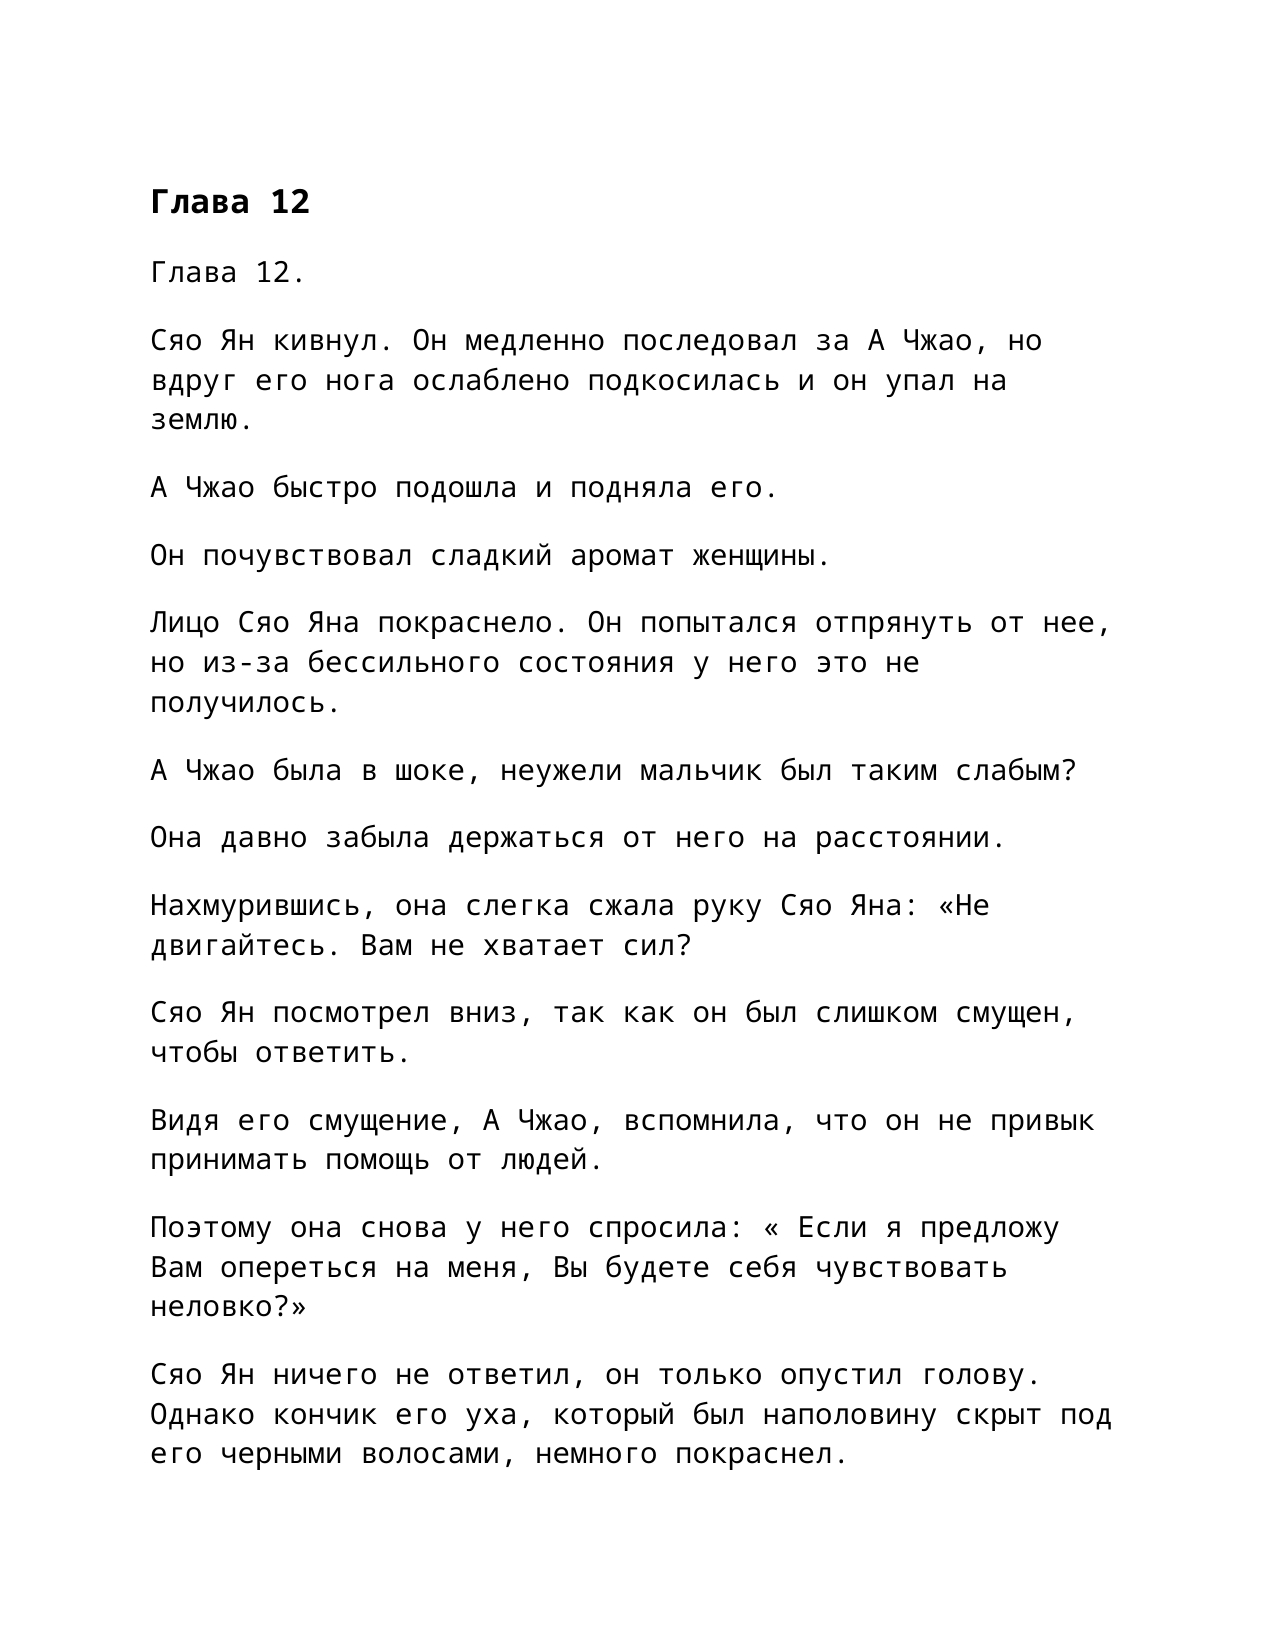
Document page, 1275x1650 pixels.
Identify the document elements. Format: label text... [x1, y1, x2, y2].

text А Чжао была в шоке, неужели мальчик был таким слабым? [150, 749, 1125, 788]
text Глава 12 [150, 178, 1125, 223]
text Лицо Сяо Яна покраснело. Он попытался отпрянуть от нее, но из-за бессильного состояния у него это не получилось. [150, 602, 1125, 721]
text Сяо Ян ничего не ответил, он только опустил голову. Однако кончик его уха, который был наполовину скрыт под его черными волосами, немного покраснел. [150, 1353, 1125, 1472]
text Он почувствовал сладкий аромат женщины. [150, 534, 1125, 574]
text Сяо Ян кивнул. Он медленно последовал за А Чжао, но вдруг его нога ослаблено подкосилась и он упал на землю. [150, 319, 1125, 438]
text Сяо Ян посмотрел вниз, так как он был слишком смущен, чтобы ответить. [150, 992, 1125, 1071]
text Нахмурившись, она слегка сжала руку Сяо Яна: «Не двигайтесь. Вам не хватает сил? [150, 884, 1125, 963]
text Поэтому она снова у него спросила: « Если я предложу Вам опереться на меня, Вы будете себя чувствовать неловко?» [150, 1206, 1125, 1325]
text Она давно забыла держаться от него на расстоянии. [150, 816, 1125, 856]
text Видя его смущение, А Чжао, вспомнила, что он не привык принимать помощь от людей. [150, 1099, 1125, 1178]
text Глава 12. [150, 251, 1125, 291]
text А Чжао быстро подошла и подняла его. [150, 466, 1125, 506]
